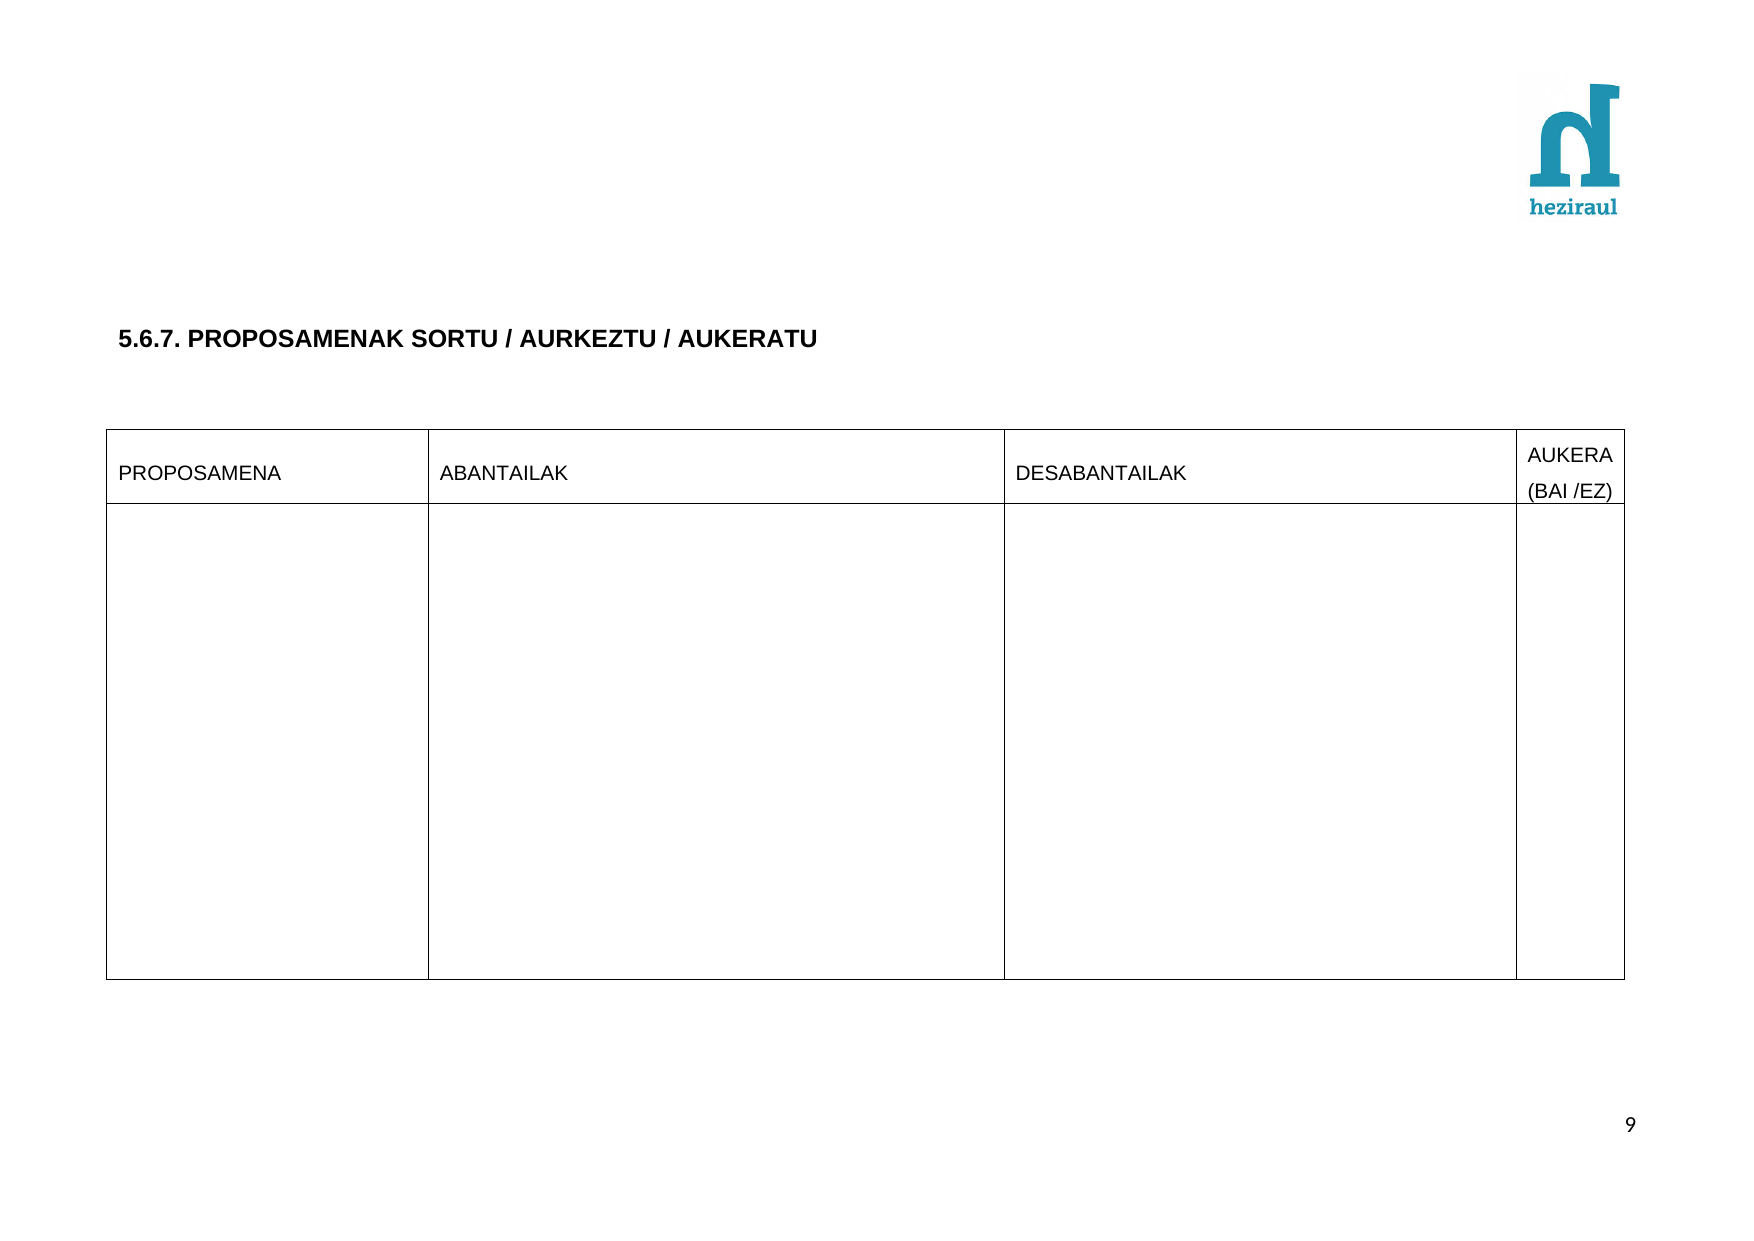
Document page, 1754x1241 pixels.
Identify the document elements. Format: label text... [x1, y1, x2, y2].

picture [1516, 73, 1636, 223]
text 5.6.7. PROPOSAMENAK SORTU / AURKEZTU / AUKERATU [118, 324, 1636, 353]
table_header AUKERA (BAI /EZ) [1517, 430, 1624, 503]
table_cell [107, 504, 428, 979]
table_header PROPOSAMENA [107, 430, 428, 503]
table_header ABANTAILAK [429, 430, 1004, 503]
table_header DESABANTAILAK [1005, 430, 1516, 503]
table_cell [1005, 504, 1516, 979]
table_cell [1517, 504, 1624, 979]
table_cell [429, 504, 1004, 979]
